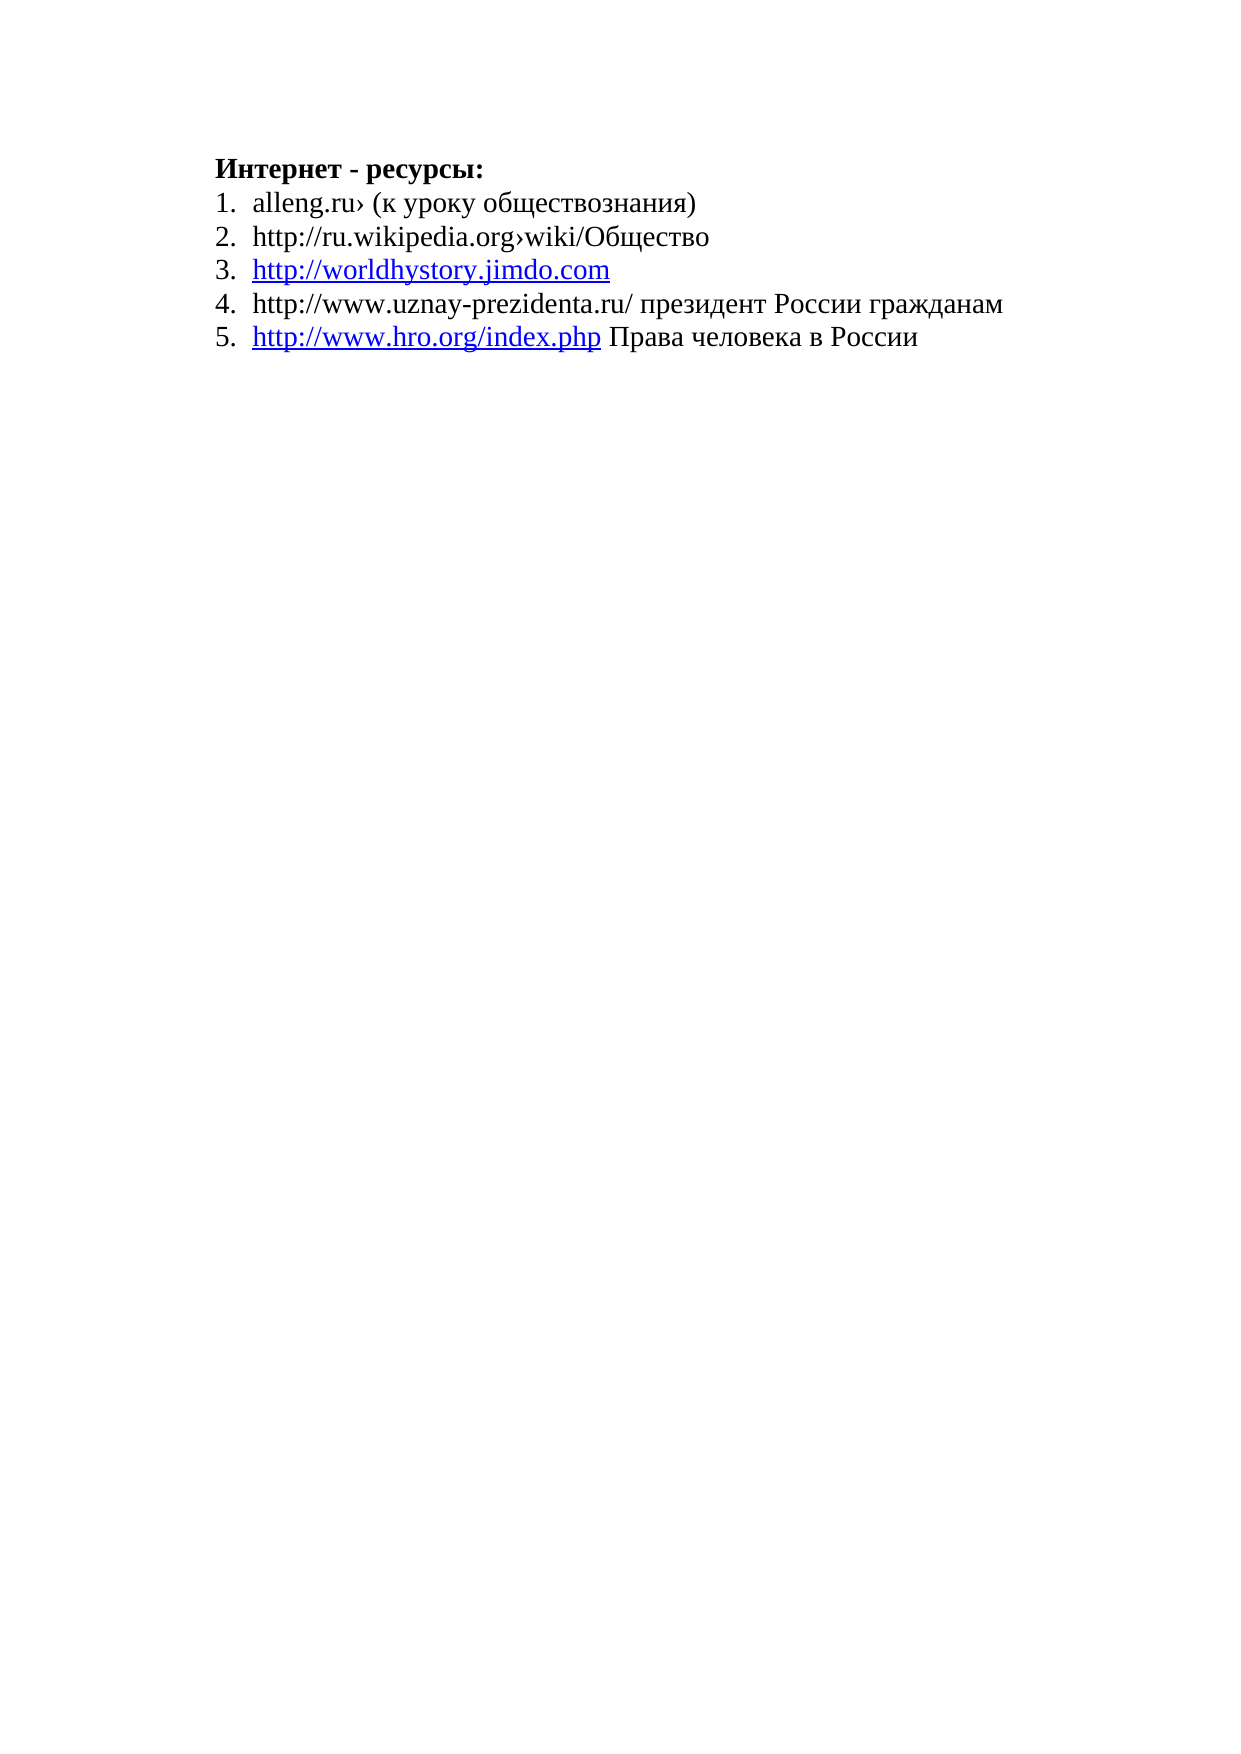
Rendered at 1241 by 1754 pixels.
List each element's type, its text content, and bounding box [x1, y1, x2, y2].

list http://ru.wikipedia.org›wiki/Общество [215, 219, 1132, 252]
list http://www.hro.org/index.php Права человека в России [215, 319, 1152, 353]
list http://worldhystory.jimdo.com [215, 252, 1132, 286]
list alleng.ru› (к уроку обществознания) [215, 185, 1132, 219]
list http://www.uznay-prezidenta.ru/ президент России гражданам [215, 286, 1132, 319]
text Интернет - ресурсы: [215, 152, 1132, 185]
